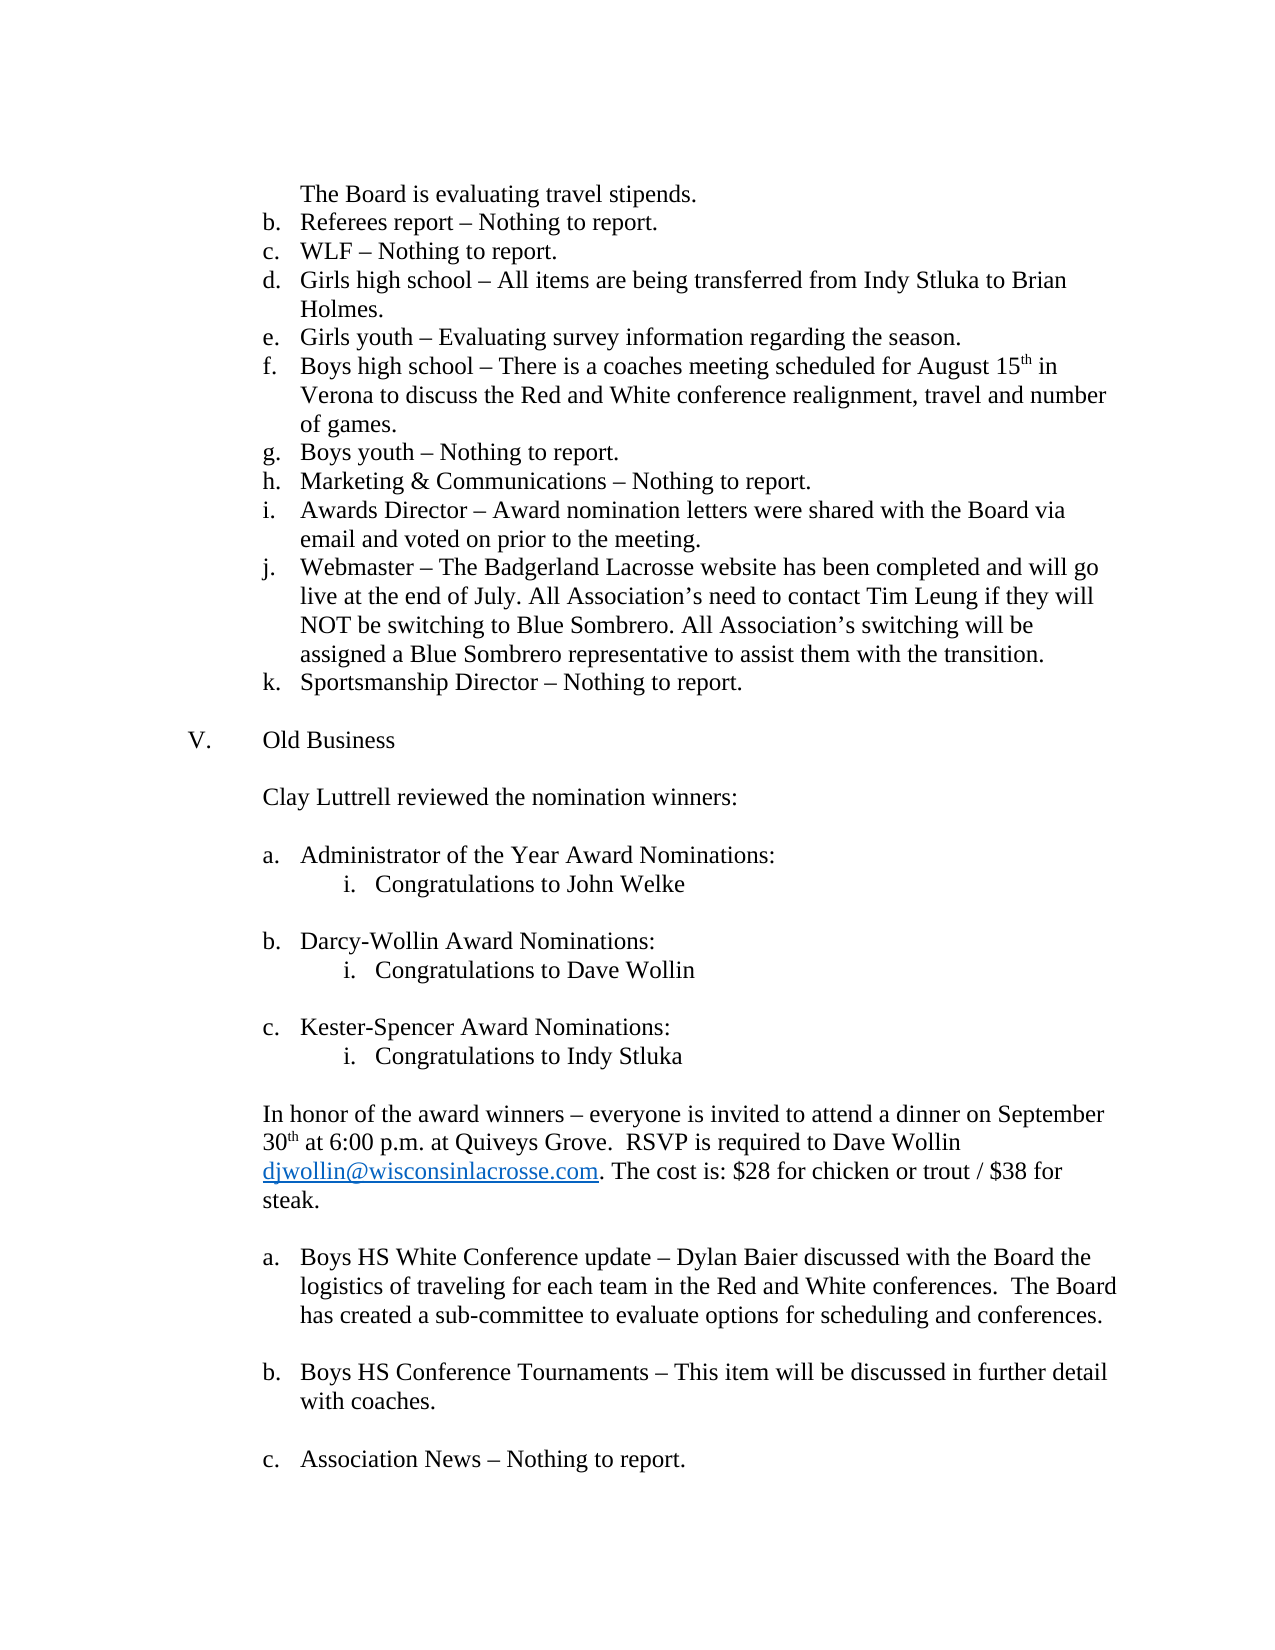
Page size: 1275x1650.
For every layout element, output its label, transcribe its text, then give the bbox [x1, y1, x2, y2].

list Association News – Nothing to report. [262, 1444, 1125, 1472]
list The Board is evaluating travel stipends. [300, 179, 1125, 207]
list Congratulations to Indy Stluka [356, 1041, 1125, 1070]
list Girls high school – All items are being transferred from Indy Stluka to Brian Holmes. [262, 265, 1125, 322]
list Darcy-Wollin Award Nominations: [262, 926, 1125, 955]
list Referees report – Nothing to report. [262, 207, 1125, 236]
list Boys youth – Nothing to report. [262, 437, 1125, 466]
list Boys high school – There is a coaches meeting scheduled for August 15th in Verona to discuss the Red and White conference realignment, travel and number of games. [262, 351, 1125, 437]
list WLF – Nothing to report. [262, 236, 1125, 265]
list Sportsmanship Director – Nothing to report. [262, 667, 1125, 696]
list Clay Luttrell reviewed the nomination winners: [262, 782, 1125, 811]
list Girls youth – Evaluating survey information regarding the season. [262, 322, 1125, 351]
list Congratulations to Dave Wollin [356, 955, 1125, 984]
list Kester-Spencer Award Nominations: [262, 1012, 1125, 1041]
list Congratulations to John Welke [356, 869, 1125, 897]
list Boys HS White Conference update – Dylan Baier discussed with the Board the logistics of traveling for each team in the Red and White conferences. The Board has created a sub-committee to evaluate options for scheduling and conferences. [262, 1242, 1125, 1329]
list Boys HS Conference Tournaments – This item will be discussed in further detail with coaches. [262, 1357, 1125, 1415]
list Marketing & Communications – Nothing to report. [262, 466, 1125, 495]
text In honor of the award winners – everyone is invited to attend a dinner on September 30th at 6:00 p.m. at Quiveys Grove. RSVP is required to Dave Wollin djwollin@wisconsinlacrosse.com. The cost is: $28 for chicken or trout / $38 for steak. [262, 1099, 1125, 1214]
list Awards Director – Award nomination letters were shared with the Board via email and voted on prior to the meeting. [262, 495, 1125, 552]
list Administrator of the Year Award Nominations: [262, 840, 1125, 869]
list Old Business [187, 725, 1125, 754]
list Webmaster – The Badgerland Lacrosse website has been completed and will go live at the end of July. All Association’s need to contact Tim Leung if they will NOT be switching to Blue Sombrero. All Association’s switching will be assigned a Blue Sombrero representative to assist them with the transition. [262, 552, 1125, 667]
